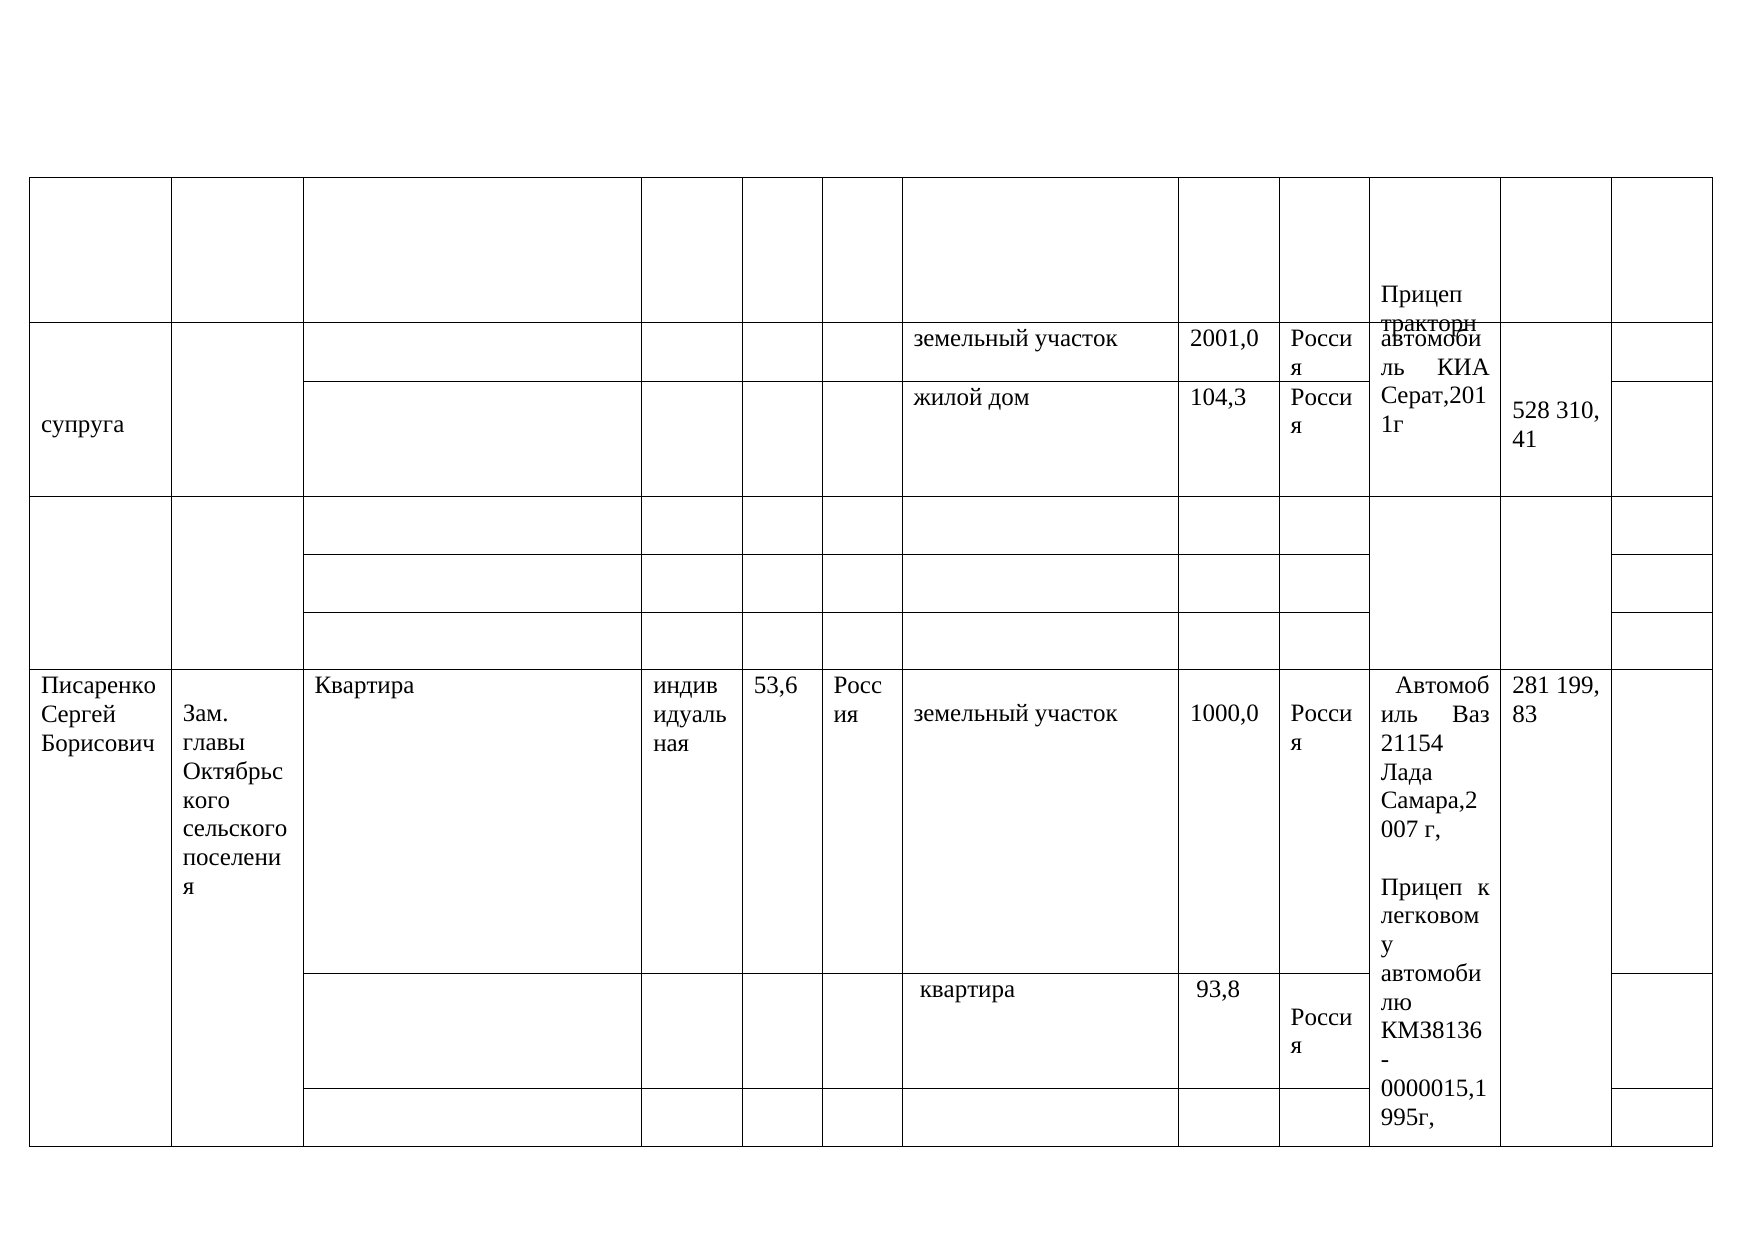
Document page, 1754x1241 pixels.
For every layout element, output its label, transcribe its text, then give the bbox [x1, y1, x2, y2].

table_cell Квартира [304, 670, 641, 973]
table_cell 2001,0 [1179, 323, 1279, 381]
table_cell 104,3 [1179, 382, 1279, 496]
table_cell [304, 613, 641, 669]
table_cell [903, 497, 1178, 553]
table_cell [1612, 670, 1712, 973]
table_cell [743, 974, 822, 1088]
table_cell [823, 974, 902, 1088]
table_cell [823, 382, 902, 496]
table_cell [1280, 497, 1369, 553]
table_cell [1612, 178, 1712, 322]
table_cell [172, 497, 303, 669]
table_cell [1179, 555, 1279, 612]
table_cell [304, 178, 641, 322]
table_cell [304, 497, 641, 553]
table_cell [743, 178, 822, 322]
table_cell Россия [1280, 382, 1369, 496]
table_cell [642, 323, 742, 381]
table_cell Россия [1280, 323, 1369, 381]
table_cell [743, 497, 822, 553]
table_cell Россия [1280, 670, 1369, 973]
table_cell [823, 323, 902, 381]
table_cell 93,8 [1179, 974, 1279, 1088]
table_cell автомобиль КИА Серат,2011г [1370, 323, 1500, 496]
table_cell Зам. главы Октябрьского сельского поселения [172, 670, 303, 1146]
table_cell [642, 1089, 742, 1146]
table_cell [1612, 613, 1712, 669]
table_cell супруга [30, 323, 171, 496]
table_cell 281 199,83 [1501, 670, 1611, 1146]
table_cell [1501, 497, 1611, 669]
table_cell [903, 1089, 1178, 1146]
table_cell [642, 178, 742, 322]
table_cell 53,6 [743, 670, 822, 973]
table_cell 528 310,41 [1501, 323, 1611, 496]
table_cell [743, 555, 822, 612]
table_cell [903, 178, 1178, 322]
table_cell [743, 323, 822, 381]
table_cell [1280, 555, 1369, 612]
table_cell [642, 382, 742, 496]
table_cell [1179, 613, 1279, 669]
table_cell [1612, 974, 1712, 1088]
table_cell [172, 323, 303, 496]
table_cell Россия [1280, 974, 1369, 1088]
table_cell [642, 555, 742, 612]
table_cell [903, 555, 1178, 612]
table_cell [1612, 555, 1712, 612]
table_cell [1612, 497, 1712, 553]
table_cell [1179, 1089, 1279, 1146]
table_cell [823, 613, 902, 669]
table_cell [1612, 323, 1712, 381]
table_cell Автомобиль Ваз 21154 Лада Самара,2007 г, Прицеп к легковому автомобилю КМЗ8136-0000015,1995г, Автомобиль ВАЗ 219410 2015 г, [1370, 670, 1500, 1146]
table_cell [304, 323, 641, 381]
table_cell [642, 613, 742, 669]
table_cell 1000,0 [1179, 670, 1279, 973]
table_cell земельный участок [903, 670, 1178, 973]
table_cell [1370, 497, 1500, 669]
table_cell индивидуальная [642, 670, 742, 973]
table_cell [743, 382, 822, 496]
table_cell жилой дом [903, 382, 1178, 496]
table_cell [1280, 1089, 1369, 1146]
table_cell [642, 497, 742, 553]
table_cell [304, 1089, 641, 1146]
table_cell [823, 1089, 902, 1146]
table_cell [823, 555, 902, 612]
table_cell Писаренко Сергей Борисович дочь [30, 670, 171, 1146]
table_cell земельный участок [903, 323, 1178, 381]
table_cell [642, 974, 742, 1088]
table_cell [304, 974, 641, 1088]
table_cell [823, 178, 902, 322]
table_cell [30, 497, 171, 669]
table_cell [304, 382, 641, 496]
table_cell [823, 497, 902, 553]
table_cell квартира [903, 974, 1178, 1088]
table_cell [1280, 613, 1369, 669]
table_cell [1612, 382, 1712, 496]
table_cell [743, 613, 822, 669]
table_cell [1612, 1089, 1712, 1146]
table_cell [1179, 178, 1279, 322]
table_cell Россия [823, 670, 902, 973]
table_cell [903, 613, 1178, 669]
table_cell [1179, 497, 1279, 553]
table_cell [1280, 178, 1369, 322]
table_cell [743, 1089, 822, 1146]
table_cell [304, 555, 641, 612]
